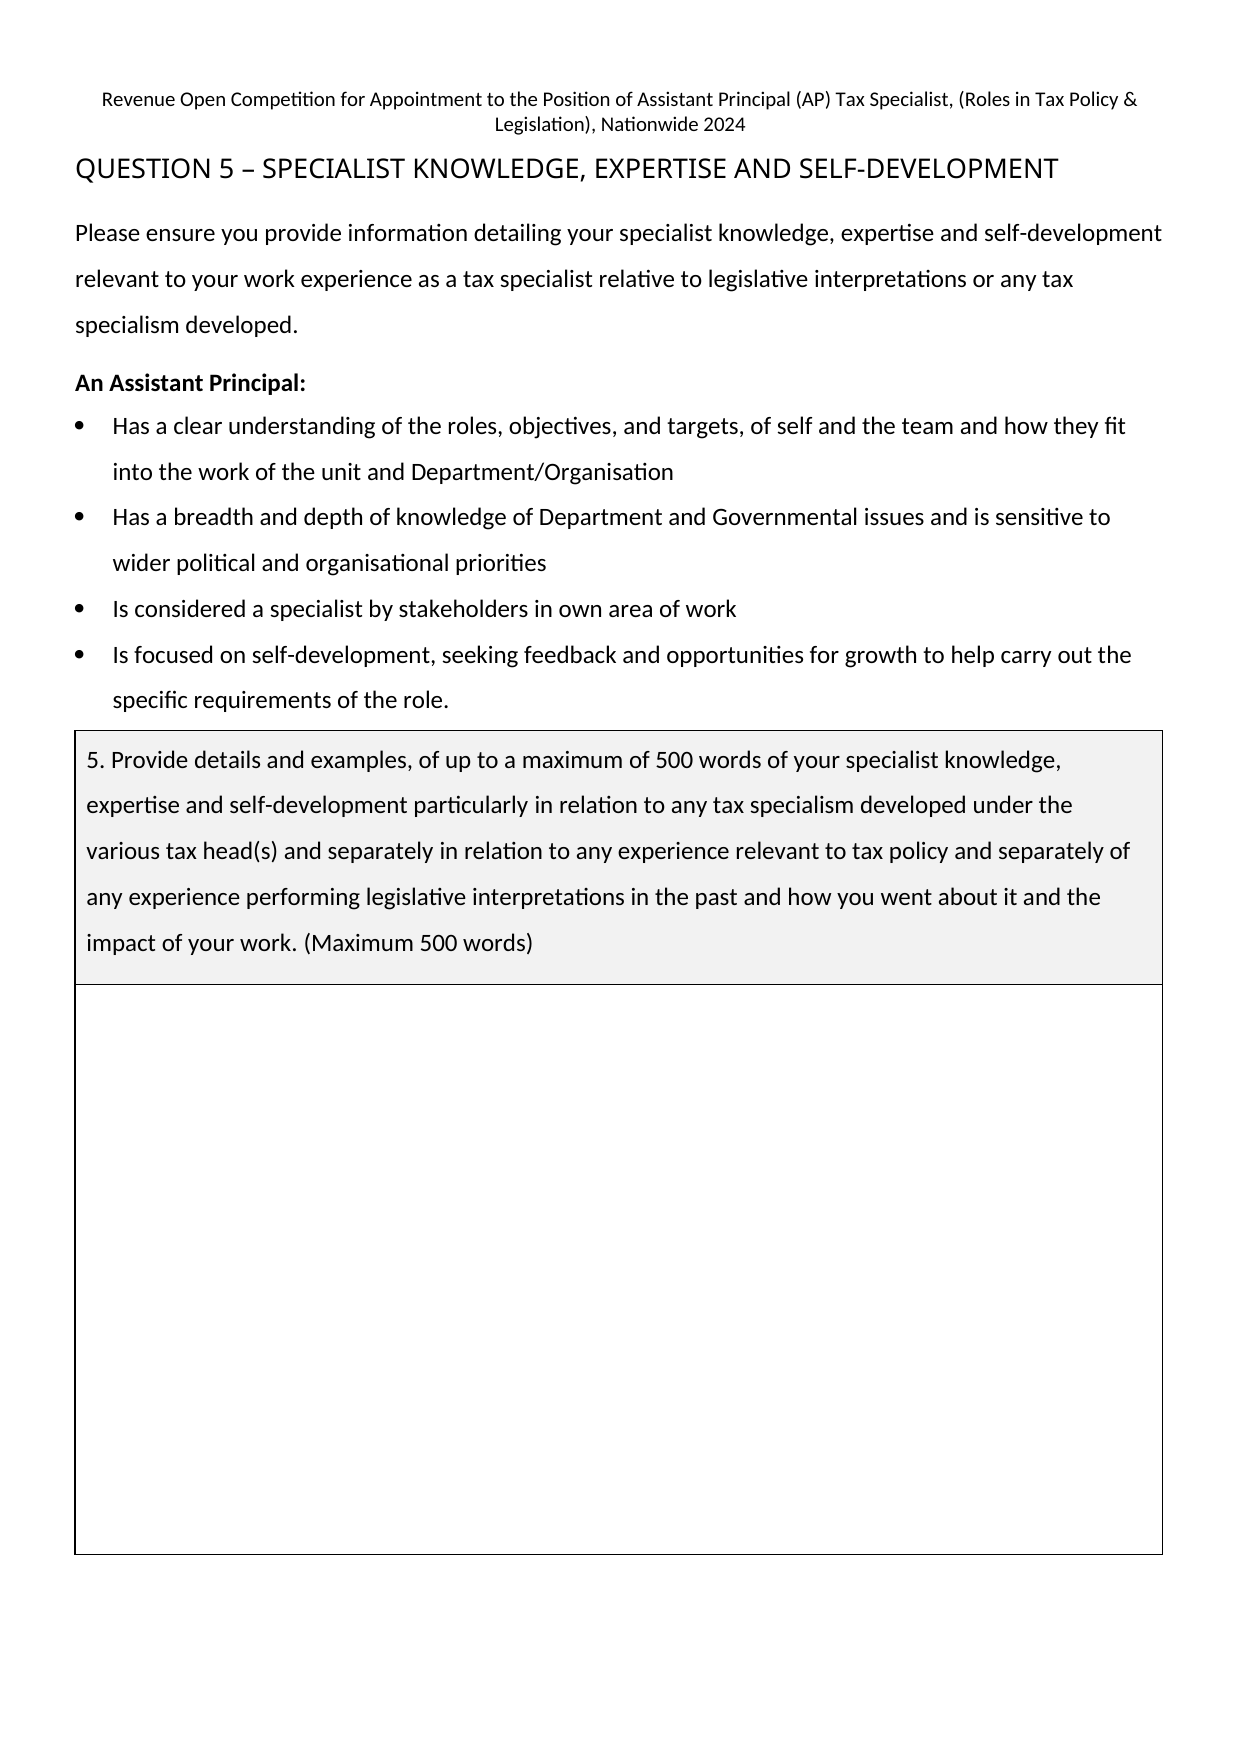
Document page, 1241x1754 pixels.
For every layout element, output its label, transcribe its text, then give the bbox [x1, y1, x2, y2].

list Is considered a specialist by stakeholders in own area of work [75, 593, 1165, 623]
list Has a clear understanding of the roles, objectives, and targets, of self and the team and how they fit into the work of the unit and Department/Organisation [75, 410, 1165, 486]
list Is focused on self-development, seeking feedback and opportunities for growth to help carry out the specific requirements of the role. [75, 639, 1165, 715]
text An Assistant Principal: [75, 367, 1165, 398]
text Please ensure you provide information detailing your specialist knowledge, expertise and self-development relevant to your work experience as a tax specialist relative to legislative interpretations or any tax specialism developed. [75, 217, 1165, 339]
subtitle QUESTION 5 – SPECIALIST KNOWLEDGE, EXPERTISE AND SELF-DEVELOPMENT [75, 149, 1165, 186]
list Has a breadth and depth of knowledge of Department and Governmental issues and is sensitive to wider political and organisational priorities [75, 502, 1165, 578]
table_header 5. Provide details and examples, of up to a maximum of 500 words of your specialist knowledge, expertise and self-development particularly in relation to any tax specialism developed under the various tax head(s) and separately in relation to any experience relevant to tax policy and separately of any experience performing legislative interpretations in the past and how you went about it and the impact of your work. (Maximum 500 words) [76, 731, 1162, 984]
table_cell [76, 985, 1162, 1554]
